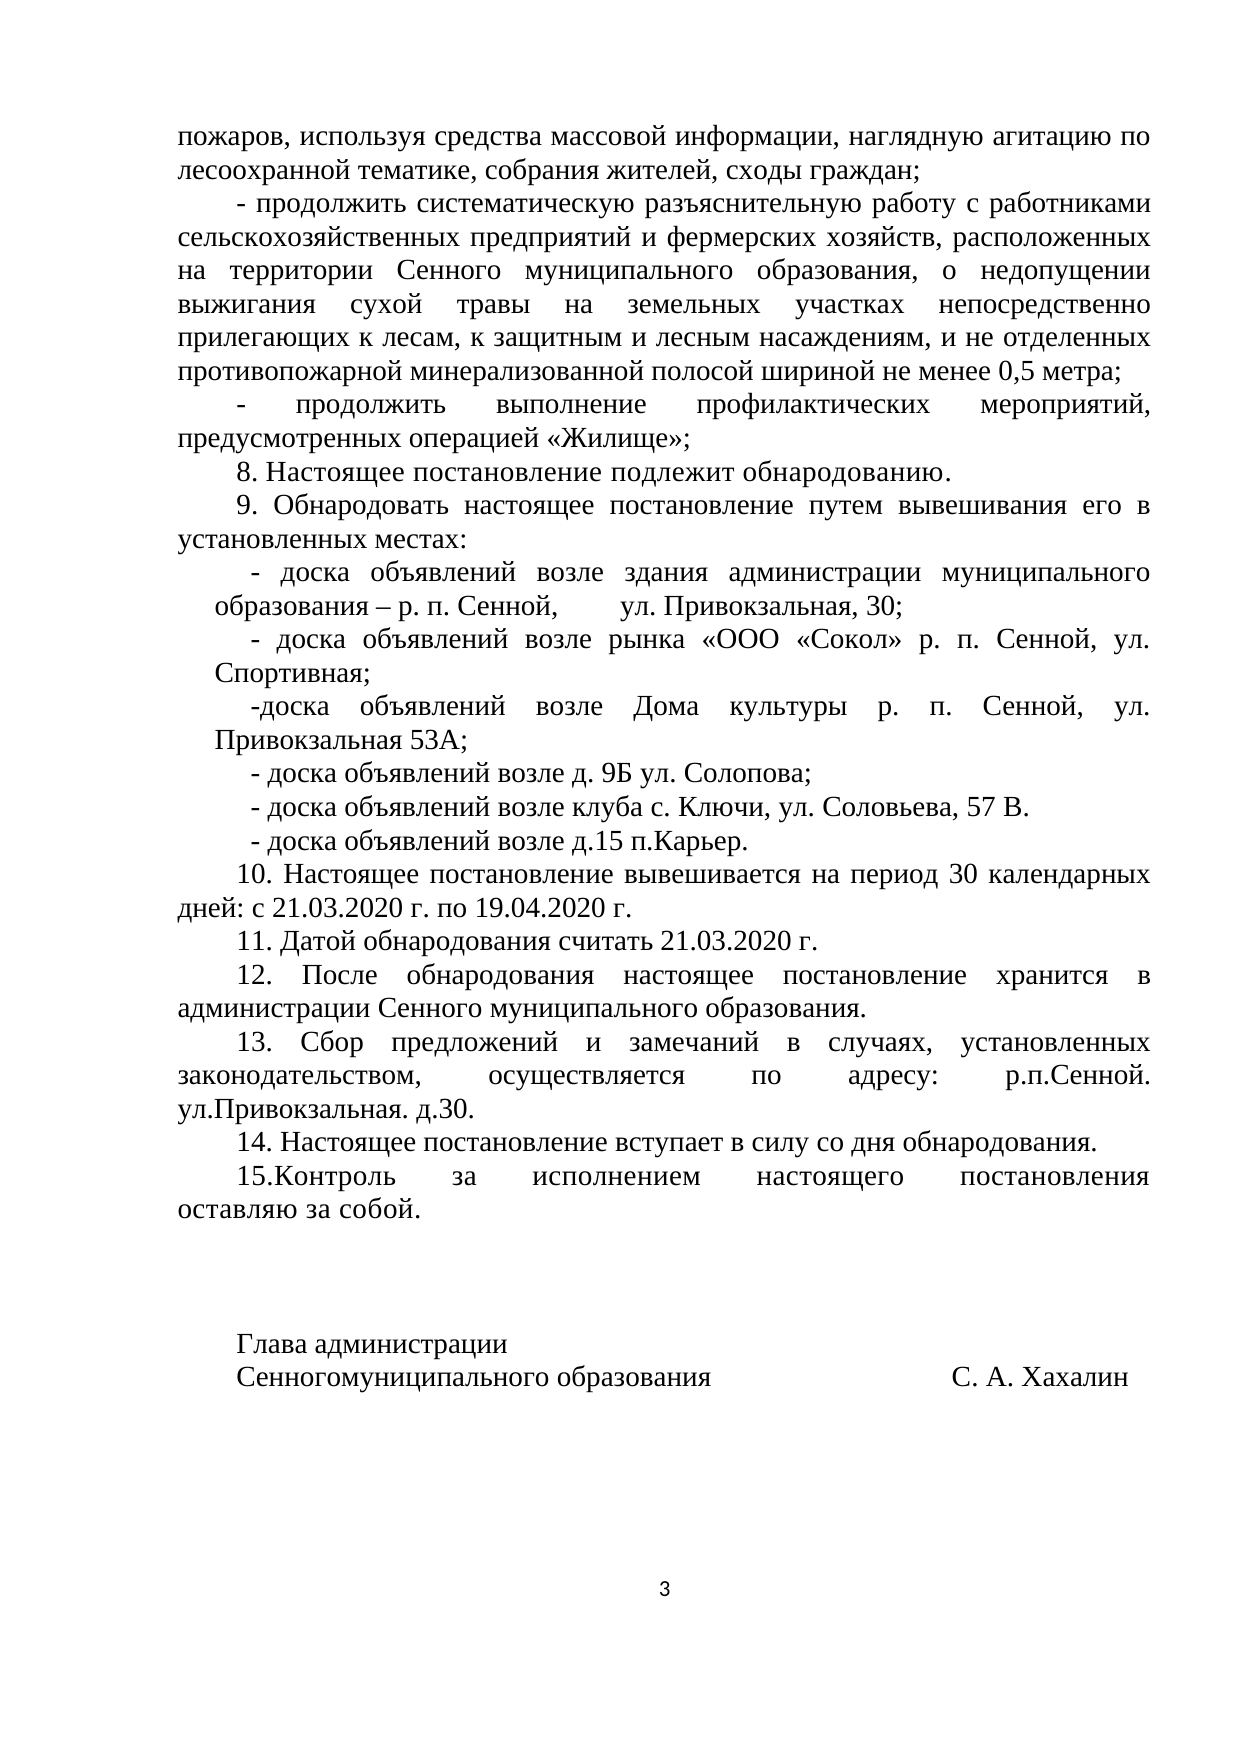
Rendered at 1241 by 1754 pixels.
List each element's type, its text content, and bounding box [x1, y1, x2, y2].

text 8. Настоящее постановление подлежит обнародованию. [177, 454, 1152, 487]
text 10. Настоящее постановление вывешивается на период 30 календарных дней: с 21.03.2020 г. по 19.04.2020 г. [177, 856, 1152, 923]
text 14. Настоящее постановление вступает в силу со дня обнародования. [177, 1124, 1152, 1158]
text - доска объявлений возле рынка «ООО «Сокол» р. п. Сенной, ул. Спортивная; [214, 621, 1152, 688]
text 11. Датой обнародования считать 21.03.2020 г. [177, 923, 1152, 957]
text - доска объявлений возле клуба с. Ключи, ул. Соловьева, 57 В. [214, 789, 1152, 823]
text Сенногомуниципального образования С. А. Хахалин [177, 1359, 1152, 1393]
text 13. Сбор предложений и замечаний в случаях, установленных законодательством, осуществляется по адресу: р.п.Сенной. ул.Привокзальная. д.30. [177, 1024, 1152, 1124]
text -доска объявлений возле Дома культуры р. п. Сенной, ул. Привокзальная 53А; [214, 688, 1152, 756]
text - продолжить выполнение профилактических мероприятий, предусмотренных операцией «Жилище»; [177, 387, 1152, 454]
text 9. Обнародовать настоящее постановление путем вывешивания его в установленных местах: [177, 487, 1152, 554]
text 15.Контроль за исполнением настоящего постановления оставляю за собой. [177, 1158, 1152, 1225]
text - доска объявлений возле д. 9Б ул. Солопова; [214, 756, 1152, 789]
text - доска объявлений возле д.15 п.Карьер. [214, 823, 1152, 856]
text Глава администрации [177, 1326, 1152, 1359]
text - доска объявлений возле здания администрации муниципального образования – р. п. Сенной, ул. Привокзальная, 30; [214, 554, 1152, 621]
text 12. После обнародования настоящее постановление хранится в администрации Сенного муниципального образования. [177, 957, 1152, 1024]
text - продолжить систематическую разъяснительную работу с работниками сельскохозяйственных предприятий и фермерских хозяйств, расположенных на территории Сенного муниципального образования, о недопущении выжигания сухой травы на земельных участках непосредственно прилегающих к лесам, к защитным и лесным насаждениям, и не отделенных противопожарной минерализованной полосой шириной не менее 0,5 метра; [177, 185, 1152, 387]
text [177, 118, 1152, 185]
